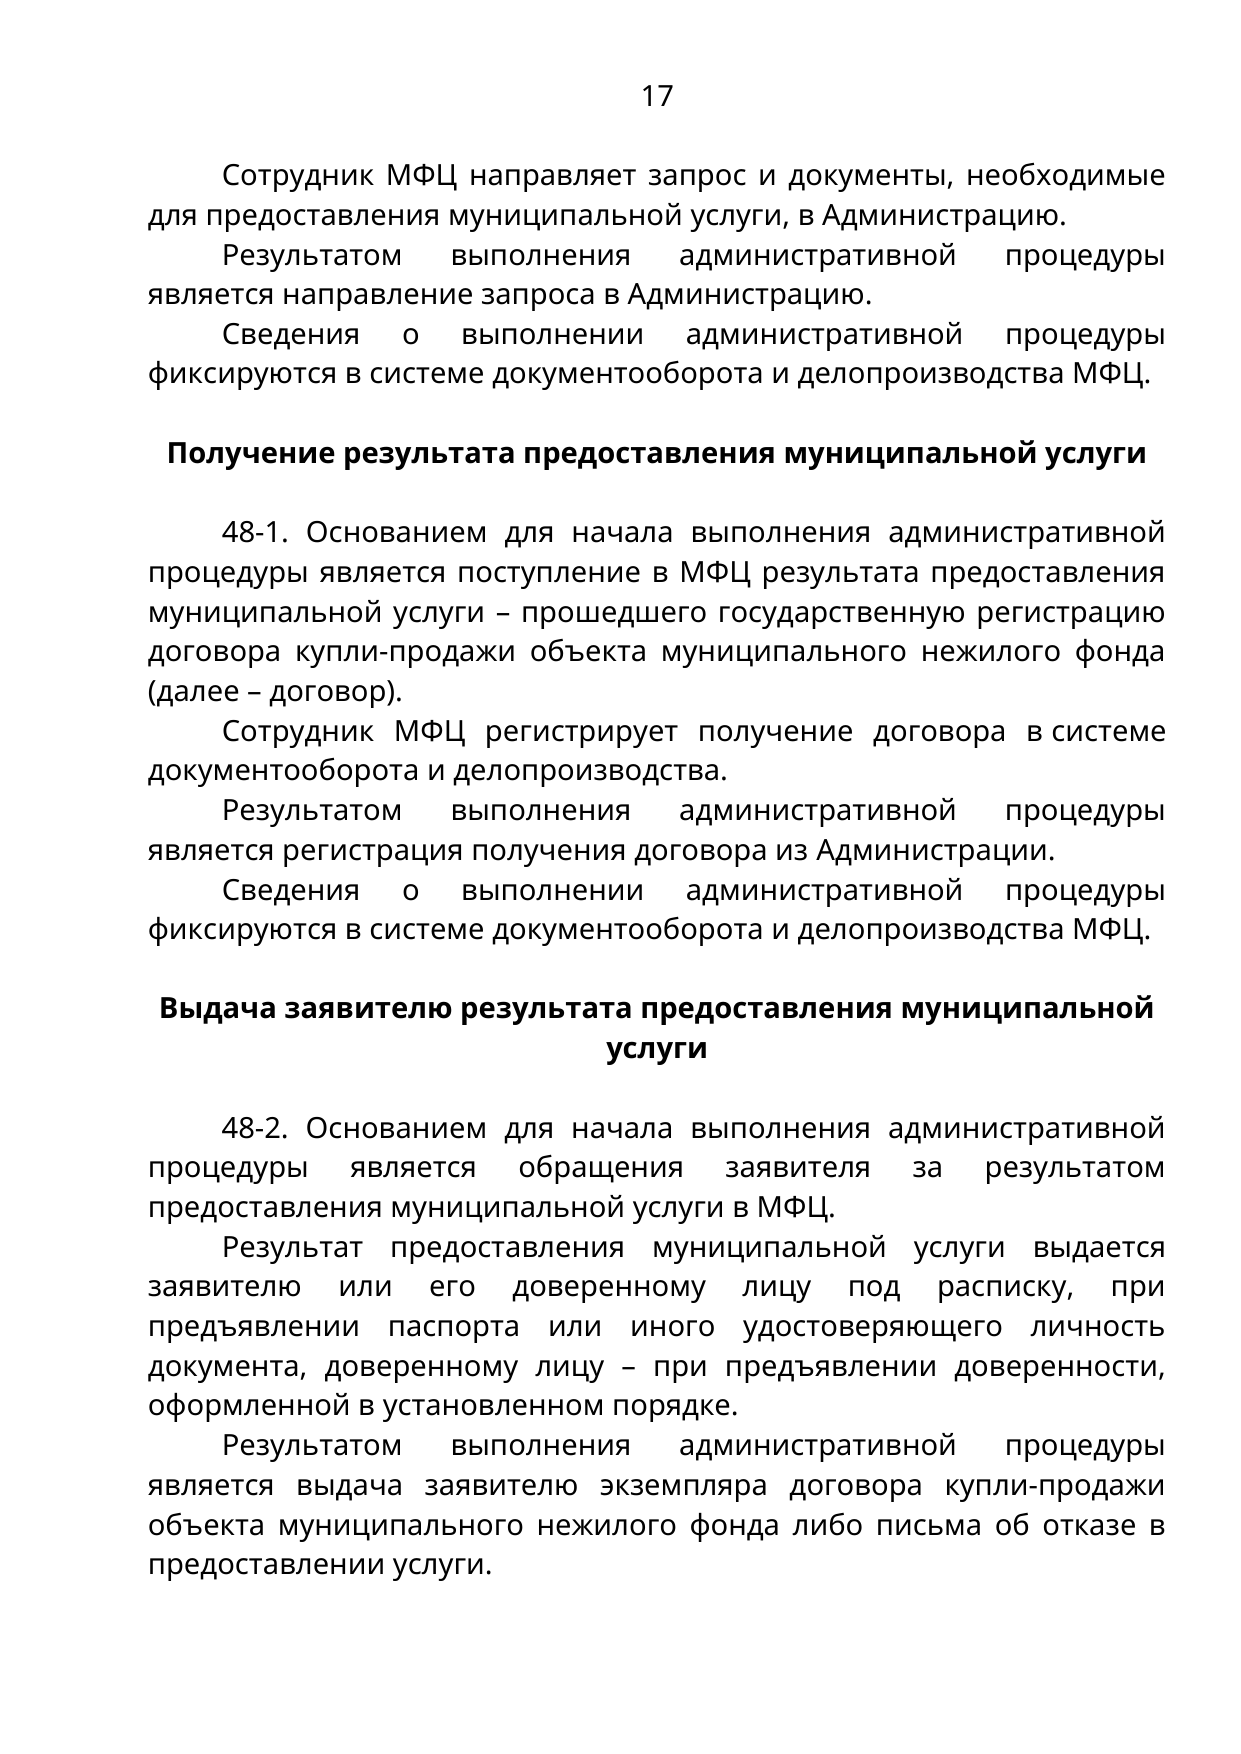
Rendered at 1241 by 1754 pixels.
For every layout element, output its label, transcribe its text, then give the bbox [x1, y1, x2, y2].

text Результатом выполнения административной процедуры является регистрация получения договора из Администрации. [148, 789, 1166, 869]
text Сведения о выполнении административной процедуры фиксируются в системе документооборота и делопроизводства МФЦ. [148, 313, 1166, 392]
text Результат предоставления муниципальной услуги выдается заявителю или его доверенному лицу под расписку, при предъявлении паспорта или иного удостоверяющего личность документа, доверенному лицу – при предъявлении доверенности, оформленной в установленном порядке. [148, 1226, 1166, 1424]
text Получение результата предоставления муниципальной услуги [148, 432, 1166, 472]
text Выдача заявителю результата предоставления муниципальной услуги [148, 988, 1166, 1067]
text 48-1. Основанием для начала выполнения административной процедуры является поступление в МФЦ результата предоставления муниципальной услуги – прошедшего государственную регистрацию договора купли-продажи объекта муниципального нежилого фонда (далее – договор). [148, 512, 1166, 710]
text Сотрудник МФЦ направляет запрос и документы, необходимые для предоставления муниципальной услуги, в Администрацию. [148, 154, 1166, 234]
text Сотрудник МФЦ регистрирует получение договора в системе документооборота и делопроизводства. [148, 710, 1166, 789]
text Результатом выполнения административной процедуры является направление запроса в Администрацию. [148, 234, 1166, 313]
text Результатом выполнения административной процедуры является выдача заявителю экземпляра договора купли-продажи объекта муниципального нежилого фонда либо письма об отказе в предоставлении услуги. [148, 1424, 1166, 1583]
text 48-2. Основанием для начала выполнения административной процедуры является обращения заявителя за результатом предоставления муниципальной услуги в МФЦ. [148, 1107, 1166, 1226]
text Сведения о выполнении административной процедуры фиксируются в системе документооборота и делопроизводства МФЦ. [148, 869, 1166, 948]
